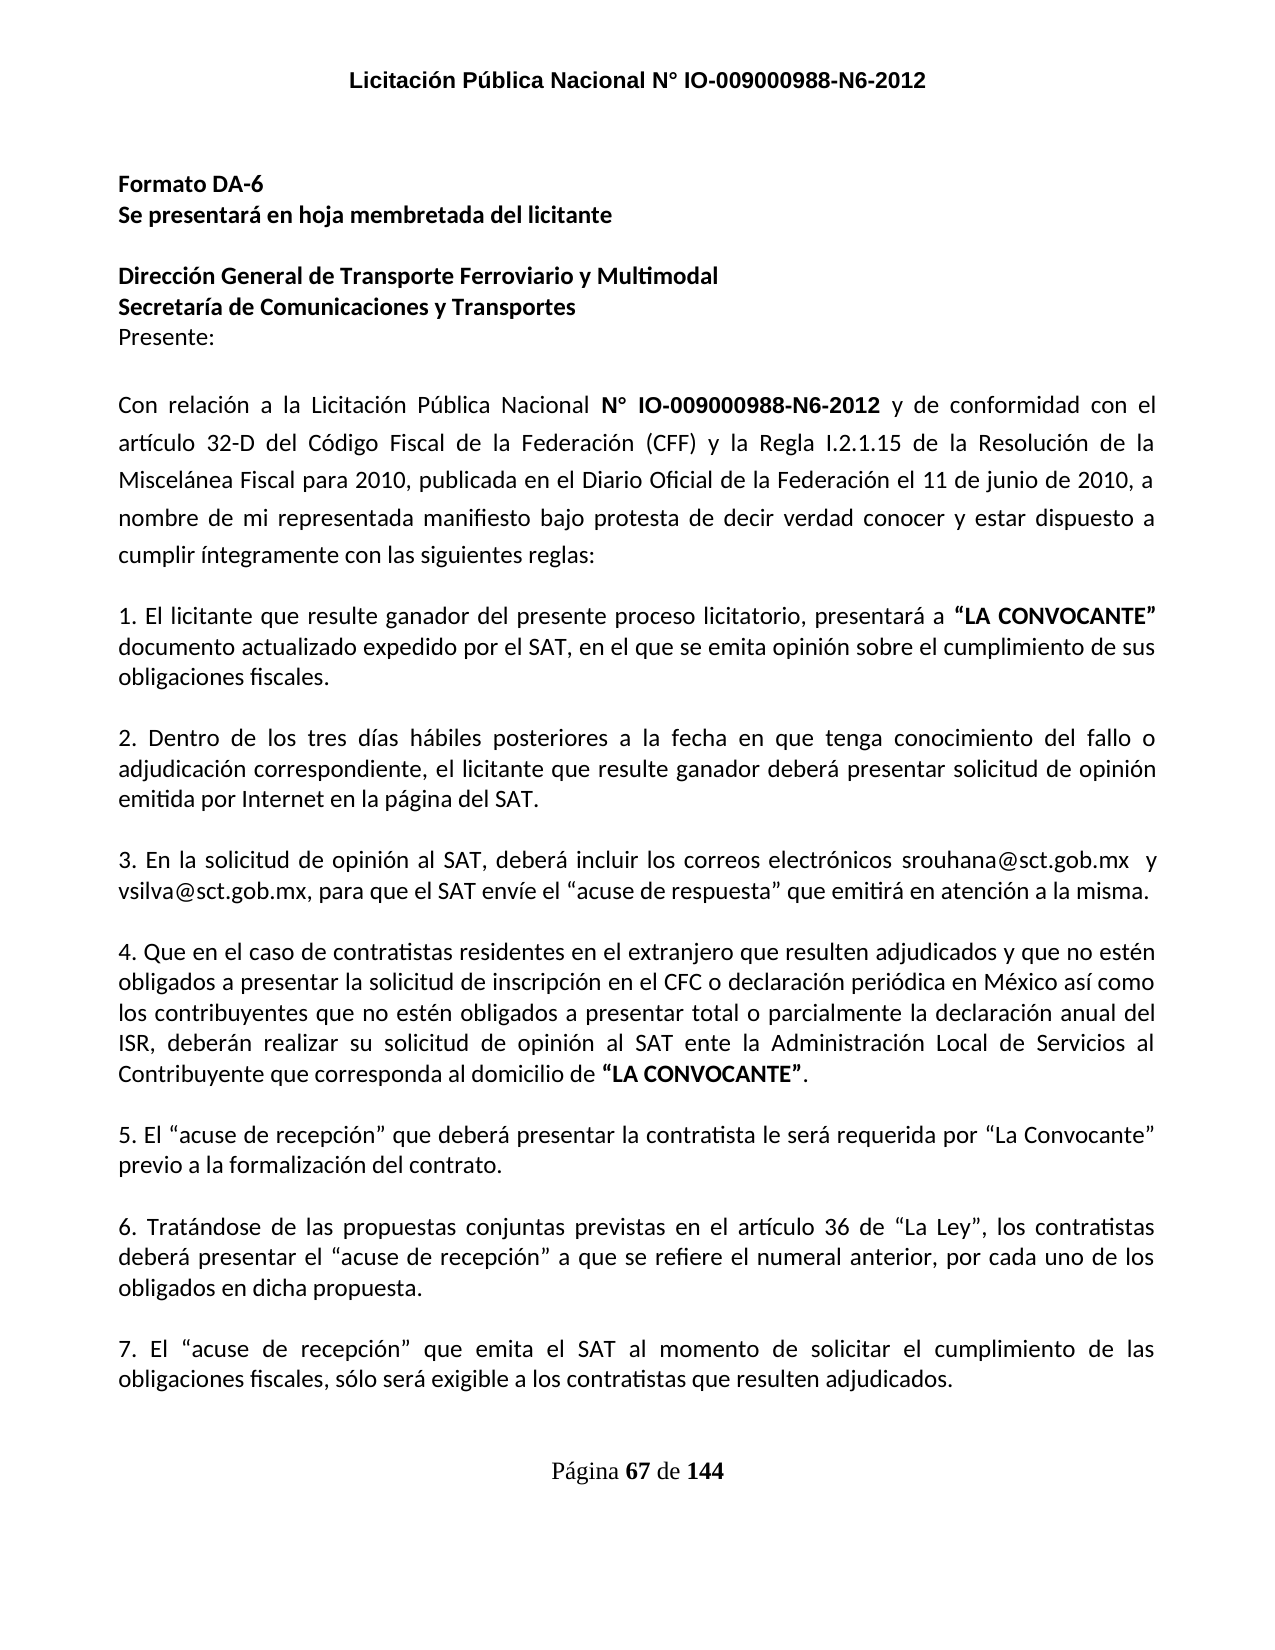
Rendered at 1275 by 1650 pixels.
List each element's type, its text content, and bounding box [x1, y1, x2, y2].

text 2. Dentro de los tres días hábiles posteriores a la fecha en que tenga conocimiento del fallo o adjudicación correspondiente, el licitante que resulte ganador deberá presentar solicitud de opinión emitida por Internet en la página del SAT. [118, 722, 1157, 814]
text 7. El “acuse de recepción” que emita el SAT al momento de solicitar el cumplimiento de las obligaciones fiscales, sólo será exigible a los contratistas que resulten adjudicados. [118, 1333, 1157, 1394]
text Se presentará en hoja membretada del licitante [118, 199, 1157, 230]
text 6. Tratándose de las propuestas conjuntas previstas en el artículo 36 de “La Ley”, los contratistas deberá presentar el “acuse de recepción” a que se refiere el numeral anterior, por cada uno de los obligados en dicha propuesta. [118, 1211, 1157, 1302]
text 5. El “acuse de recepción” que deberá presentar la contratista le será requerida por “La Convocante” previo a la formalización del contrato. [118, 1119, 1157, 1180]
text 4. Que en el caso de contratistas residentes en el extranjero que resulten adjudicados y que no estén obligados a presentar la solicitud de inscripción en el CFC o declaración periódica en México así como los contribuyentes que no estén obligados a presentar total o parcialmente la declaración anual del ISR, deberán realizar su solicitud de opinión al SAT ente la Administración Local de Servicios al Contribuyente que corresponda al domicilio de “LA CONVOCANTE”. [118, 936, 1157, 1089]
text Dirección General de Transporte Ferroviario y Multimodal [118, 260, 1157, 291]
text Secretaría de Comunicaciones y Transportes [118, 291, 1157, 321]
text 3. En la solicitud de opinión al SAT, deberá incluir los correos electrónicos srouhana@sct.gob.mx y vsilva@sct.gob.mx, para que el SAT envíe el “acuse de respuesta” que emitirá en atención a la misma. [118, 844, 1157, 906]
text Formato DA-6 [118, 169, 1157, 199]
text Con relación a la Licitación Pública Nacional N° IO-009000988-N6-2012 y de conformidad con el artículo 32-D del Código Fiscal de la Federación (CFF) y la Regla I.2.1.15 de la Resolución de la Miscelánea Fiscal para 2010, publicada en el Diario Oficial de la Federación el 11 de junio de 2010, a nombre de mi representada manifiesto bajo protesta de decir verdad conocer y estar dispuesto a cumplir íntegramente con las siguientes reglas: [118, 382, 1157, 570]
text 1. El licitante que resulte ganador del presente proceso licitatorio, presentará a “LA CONVOCANTE” documento actualizado expedido por el SAT, en el que se emita opinión sobre el cumplimiento de sus obligaciones fiscales. [118, 600, 1157, 692]
text Presente: [118, 321, 1157, 352]
